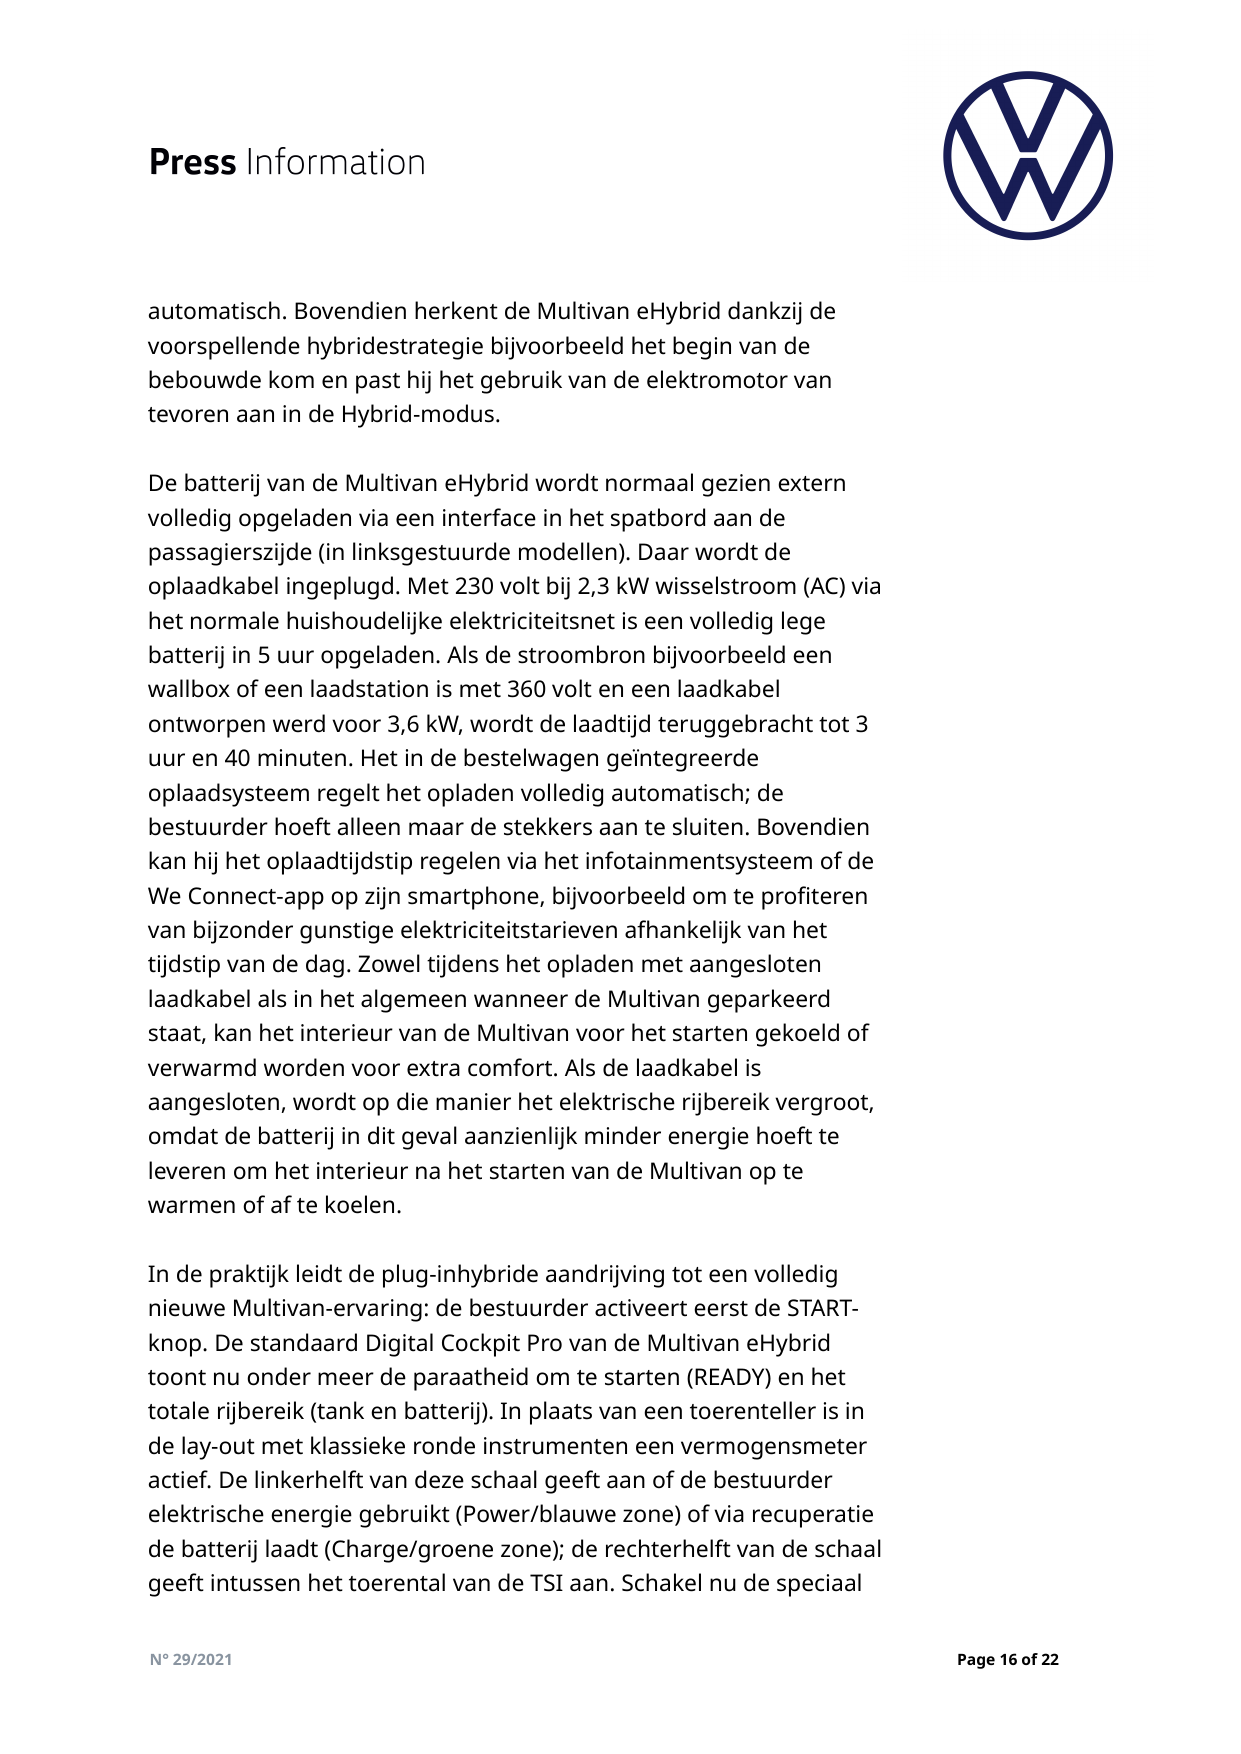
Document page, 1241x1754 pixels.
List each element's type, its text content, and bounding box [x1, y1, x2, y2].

text De batterij van de Multivan eHybrid wordt normaal gezien extern volledig opgeladen via een interface in het spatbord aan de passagierszijde (in linksgestuurde modellen). Daar wordt de oplaadkabel ingeplugd. Met 230 volt bij 2,3 kW wisselstroom (AC) via het normale huishoudelijke elektriciteitsnet is een volledig lege batterij in 5 uur opgeladen. Als de stroombron bijvoorbeeld een wallbox of een laadstation is met 360 volt en een laadkabel ontworpen werd voor 3,6 kW, wordt de laadtijd teruggebracht tot 3 uur en 40 minuten. Het in de bestelwagen geïntegreerde oplaadsysteem regelt het opladen volledig automatisch; de bestuurder hoeft alleen maar de stekkers aan te sluiten. Bovendien kan hij het oplaadtijdstip regelen via het infotainmentsysteem of de We Connect-app op zijn smartphone, bijvoorbeeld om te profiteren van bijzonder gunstige elektriciteitstarieven afhankelijk van het tijdstip van de dag. Zowel tijdens het opladen met aangesloten laadkabel als in het algemeen wanneer de Multivan geparkeerd staat, kan het interieur van de Multivan voor het starten gekoeld of verwarmd worden voor extra comfort. Als de laadkabel is aangesloten, wordt op die manier het elektrische rijbereik vergroot, omdat de batterij in dit geval aanzienlijk minder energie hoeft te leveren om het interieur na het starten van de Multivan op te warmen of af te koelen. [148, 467, 886, 1220]
picture [901, 29, 1154, 282]
picture [150, 145, 425, 176]
